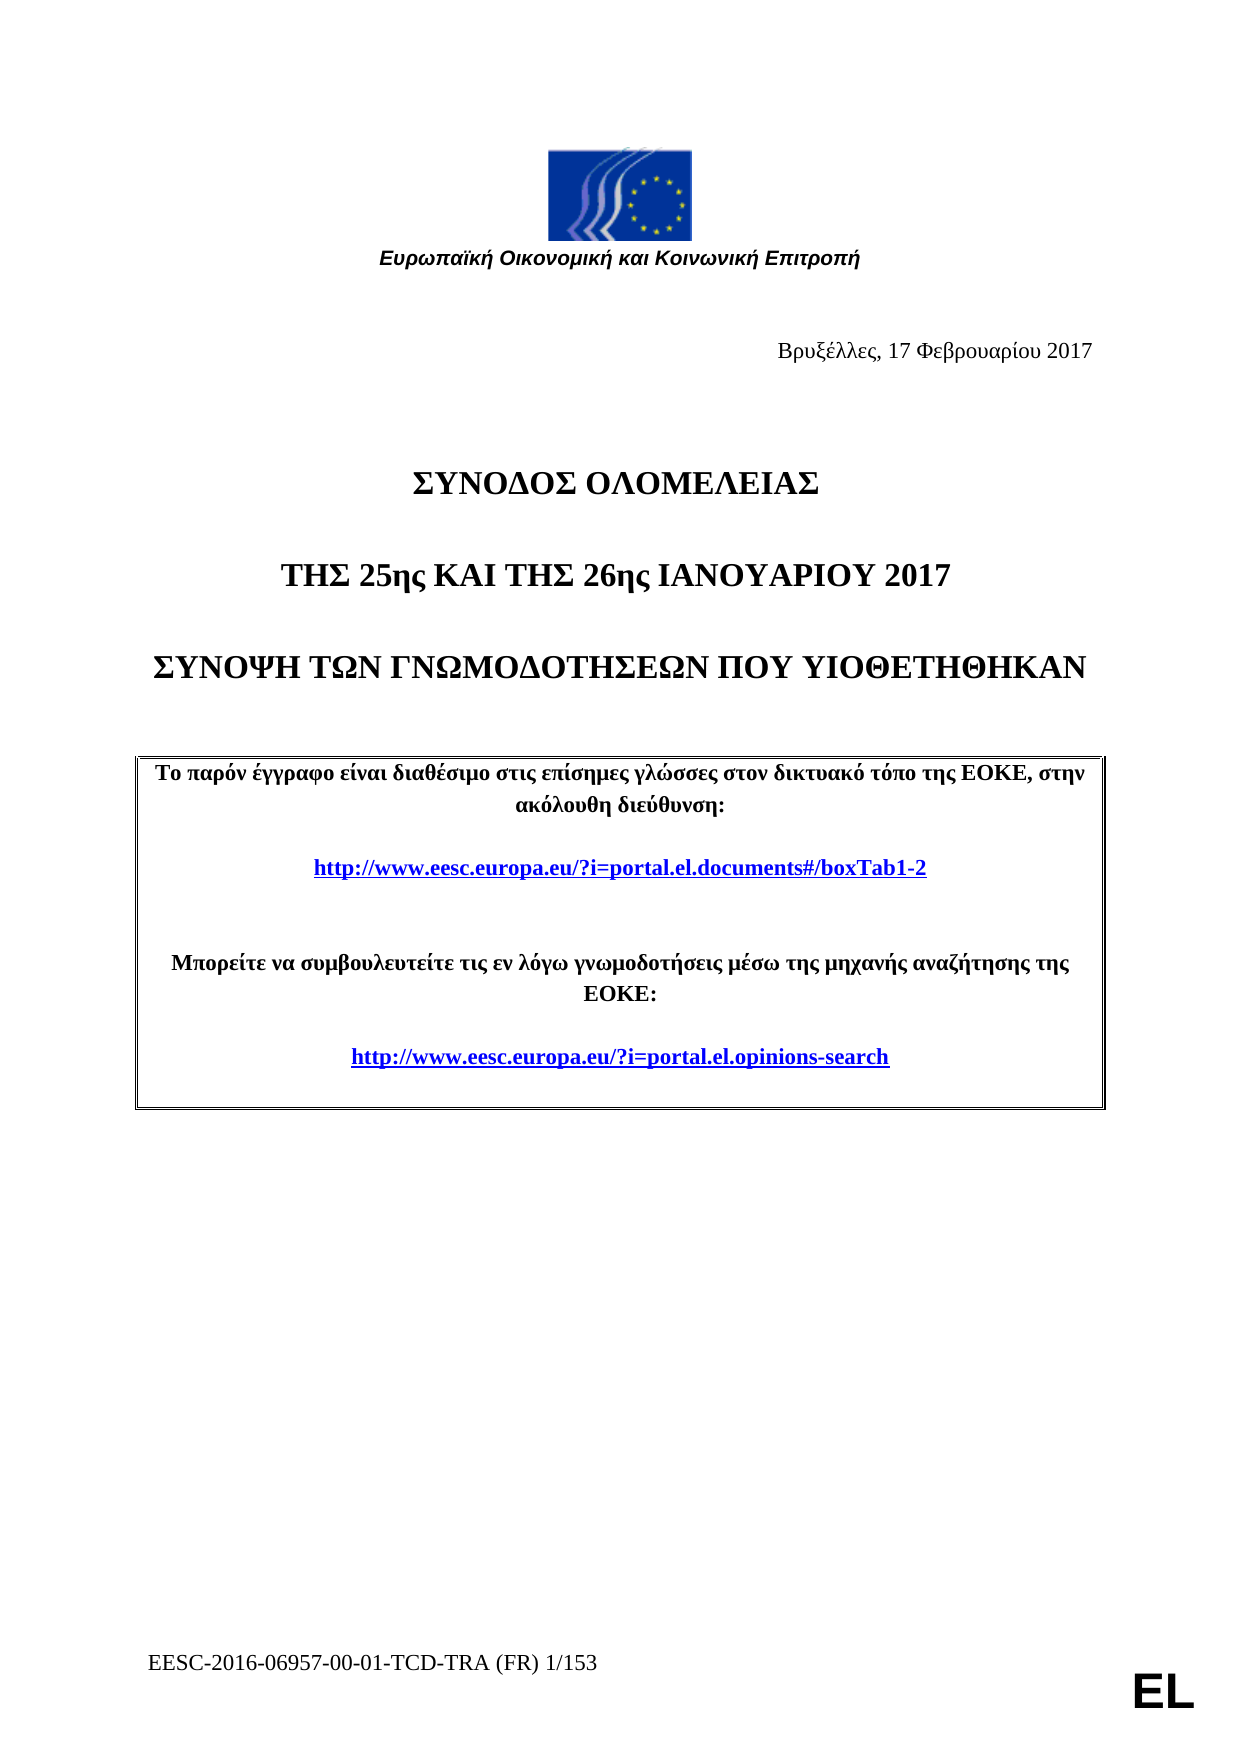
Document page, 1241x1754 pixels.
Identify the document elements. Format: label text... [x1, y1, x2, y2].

text Ευρωπαϊκή Οικονομική και Κοινωνική Επιτροπή [148, 245, 1093, 269]
table_cell Το παρόν έγγραφο είναι διαθέσιμο στις επίσημες γλώσσες στον δικτυακό τόπο της ΕΟΚΕ, στην ακόλουθη διεύθυνση: http://www.eesc.europa.eu/?i=portal.el.documents#/boxTab1-2 Μπορείτε να συμβουλευτείτε τις εν λόγω γνωμοδοτήσεις μέσω της μηχανής αναζήτησης της ΕΟΚΕ: http://www.eesc.europa.eu/?i=portal.el.opinions-search [136, 756, 1104, 1107]
table_header ΣΥΝΟΔΟΣ ΟΛΟΜΕΛΕΙΑΣ ΤΗΣ 25ης ΚΑΙ ΤΗΣ 26ης ΙΑΝΟΥΑΡΙΟΥ 2017 ΣΥΝΟΨΗ ΤΩΝ ΓΝΩΜΟΔΟΤΗΣΕΩΝ ΠΟΥ ΥΙΟΘΕΤΗΘΗΚΑΝ [136, 464, 1104, 756]
text Βρυξέλλες, 17 Φεβρουαρίου 2017 [148, 337, 1093, 363]
picture [548, 147, 692, 241]
